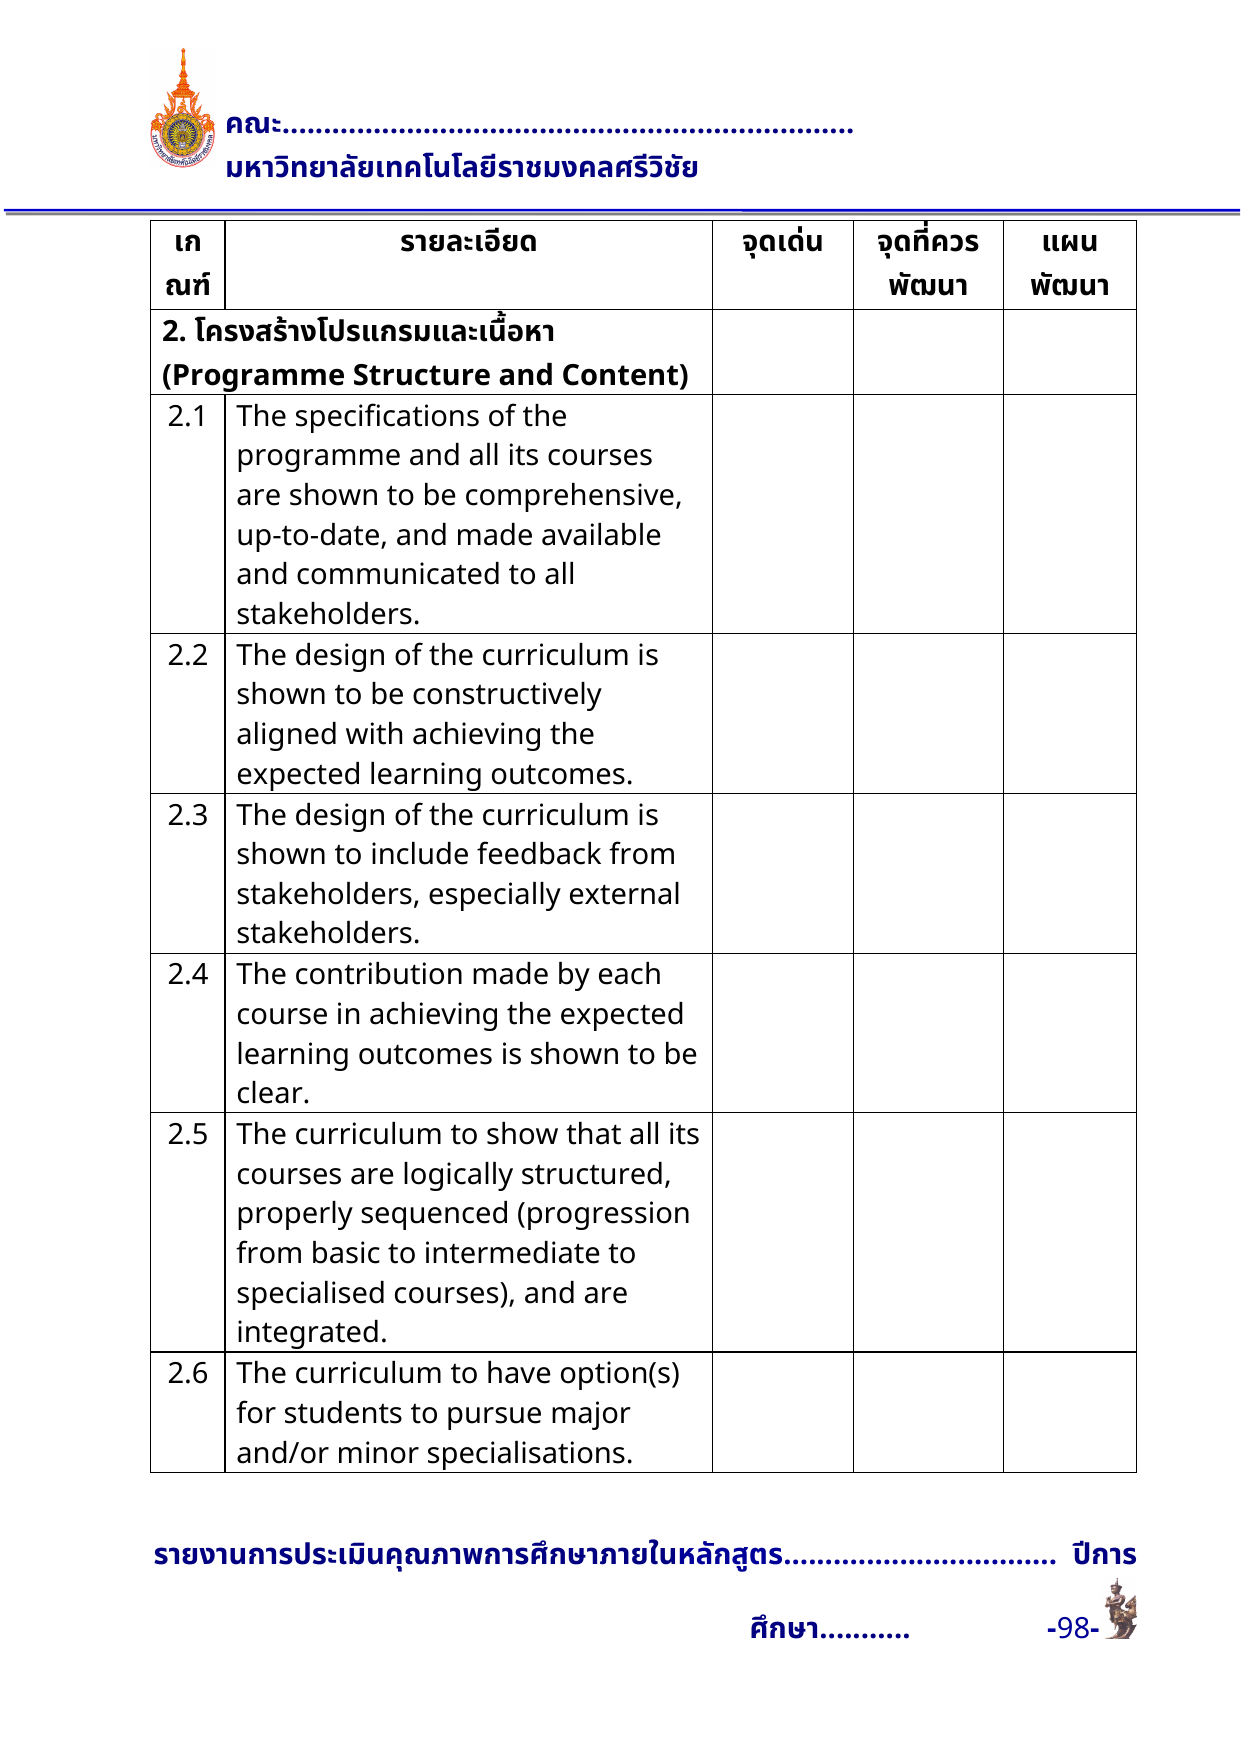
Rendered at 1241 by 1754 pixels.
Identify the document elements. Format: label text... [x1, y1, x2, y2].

table_cell The curriculum to have option(s) for students to pursue major and/or minor specialisations. [226, 1353, 712, 1472]
table_cell The design of the curriculum is shown to be constructively aligned with achieving the expected learning outcomes. [226, 634, 712, 793]
table_cell [854, 794, 1003, 952]
table_cell [1004, 395, 1136, 633]
table_header จุดเด่น [713, 221, 853, 309]
table_cell The specifications of the programme and all its courses are shown to be comprehensive, up-to-date, and made available and communicated to all stakeholders. [226, 395, 712, 633]
table_cell [1004, 310, 1136, 394]
table_cell [1004, 634, 1136, 793]
table_cell [713, 1353, 853, 1472]
table_cell [854, 1113, 1003, 1351]
picture [1099, 1577, 1138, 1639]
table_cell 2.2 [151, 634, 224, 793]
table_header เกณฑ์ [151, 221, 224, 309]
table_cell [1004, 1113, 1136, 1351]
table_header จุดที่ควรพัฒนา [854, 221, 1003, 309]
table_cell The contribution made by each course in achieving the expected learning outcomes is shown to be clear. [226, 954, 712, 1112]
table_cell 2.1 [151, 395, 224, 633]
table_cell [713, 954, 853, 1112]
table_cell [1004, 954, 1136, 1112]
table_cell [713, 634, 853, 793]
table_cell [854, 395, 1003, 633]
table_header แผนพัฒนา [1004, 221, 1136, 309]
table_cell [713, 1113, 853, 1351]
table_cell 2. โครงสร้างโปรแกรมและเนื้อหา (Programme Structure and Content) [151, 310, 712, 394]
table_cell [854, 1353, 1003, 1472]
table_cell The design of the curriculum is shown to include feedback from stakeholders, especially external stakeholders. [226, 794, 712, 952]
table_cell 2.6 [151, 1353, 224, 1472]
table_cell 2.5 [151, 1113, 224, 1351]
table_cell 2.4 [151, 954, 224, 1112]
table_cell [854, 954, 1003, 1112]
table_cell The curriculum to show that all its courses are logically structured, properly sequenced (progression from basic to intermediate to specialised courses), and are integrated. [226, 1113, 712, 1351]
table_cell [1004, 1353, 1136, 1472]
picture [149, 47, 216, 169]
table_cell [854, 310, 1003, 394]
table_cell [713, 310, 853, 394]
table_cell [1004, 794, 1136, 952]
table_cell [713, 395, 853, 633]
table_cell [854, 634, 1003, 793]
table_cell [713, 794, 853, 952]
table_cell 2.3 [151, 794, 224, 952]
table_header รายละเอียด [226, 221, 712, 309]
